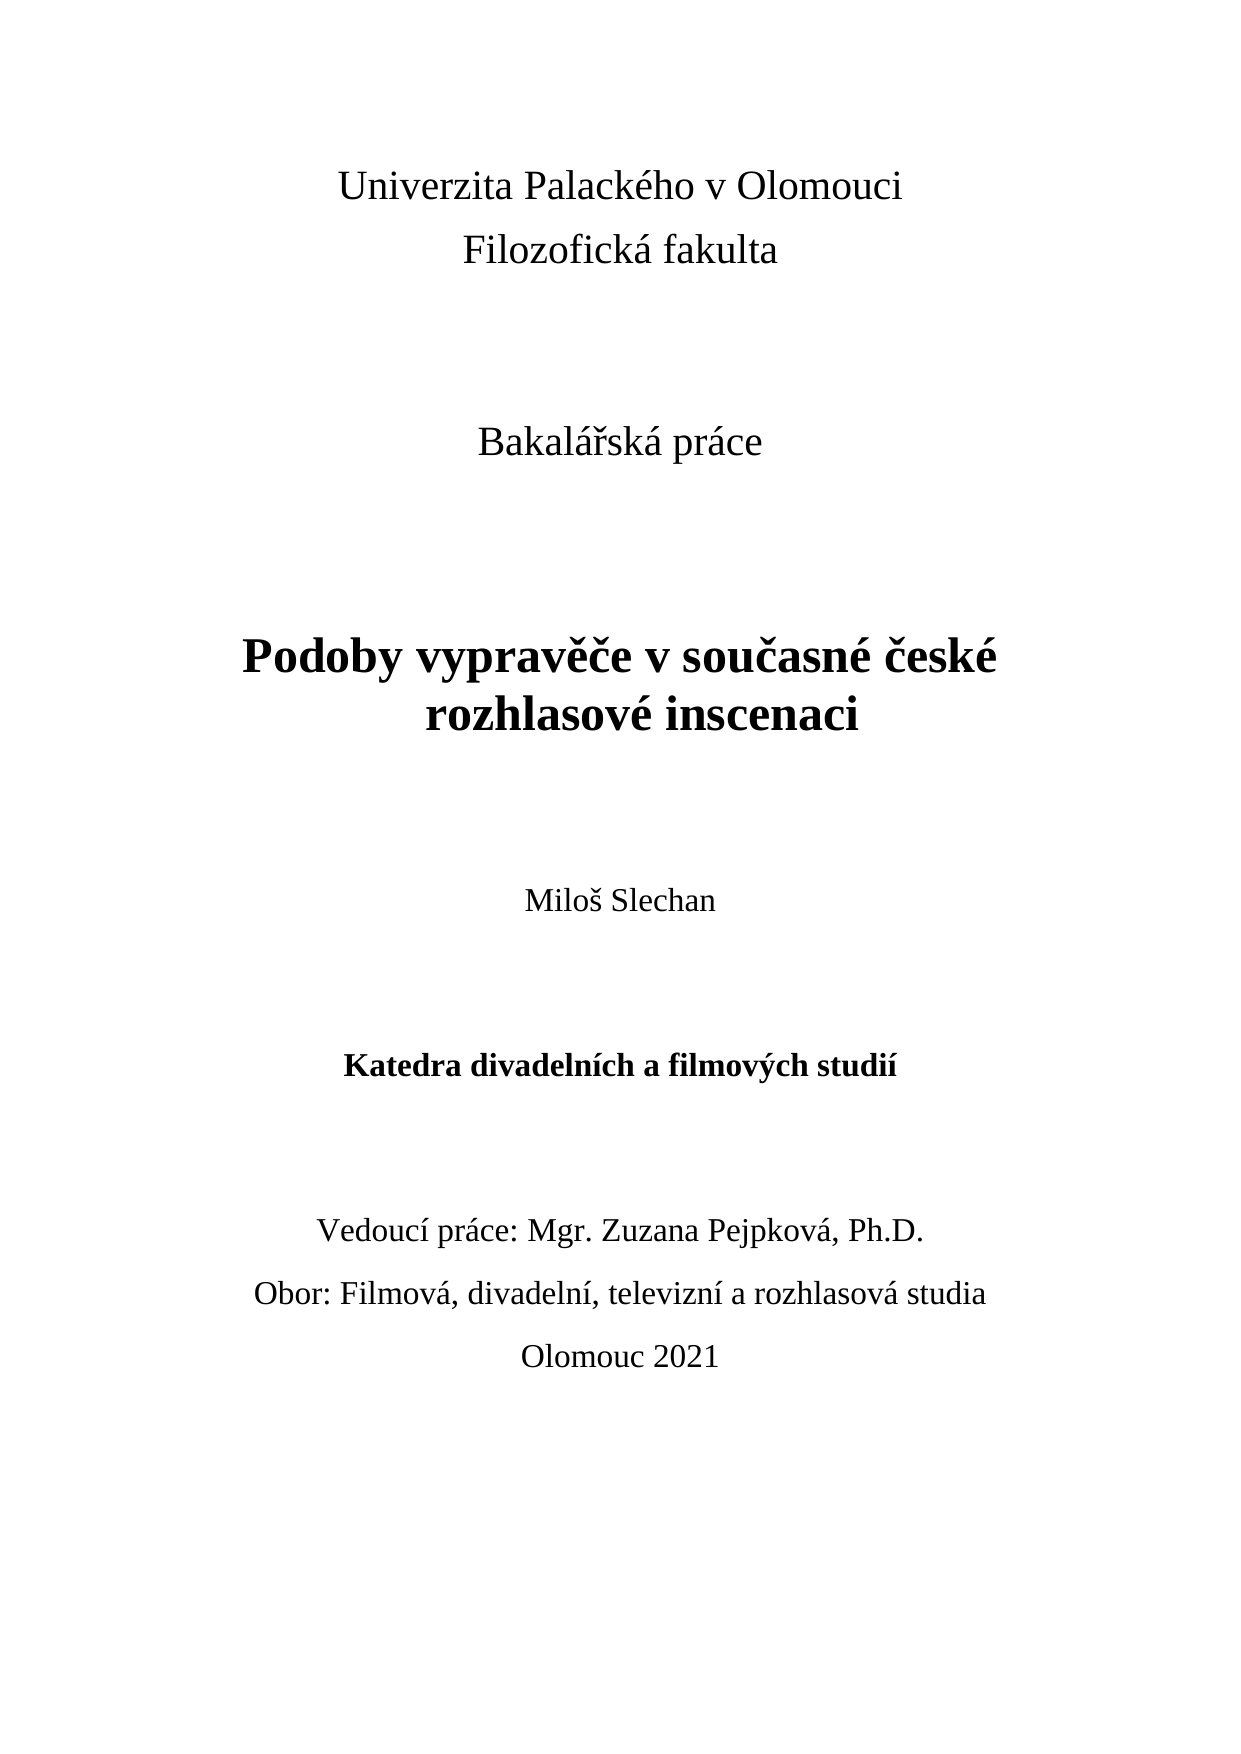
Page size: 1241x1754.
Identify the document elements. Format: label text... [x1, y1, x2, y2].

text Obor: Filmová, divadelní, televizní a rozhlasová studia [148, 1273, 1093, 1312]
text Katedra divadelních a filmových studií [148, 1045, 1093, 1083]
text Bakalářská práce [148, 417, 1093, 464]
text Podoby vypravěče v současné české rozhlasové inscenaci [148, 626, 1093, 741]
text Filozofická fakulta [148, 224, 1093, 272]
text Olomouc 2021 [148, 1337, 1093, 1375]
text Vedoucí práce: Mgr. Zuzana Pejpková, Ph.D. [148, 1210, 1093, 1248]
subtitle Univerzita Palackého v Olomouci [148, 160, 1093, 208]
text Miloš Slechan [148, 880, 1093, 918]
